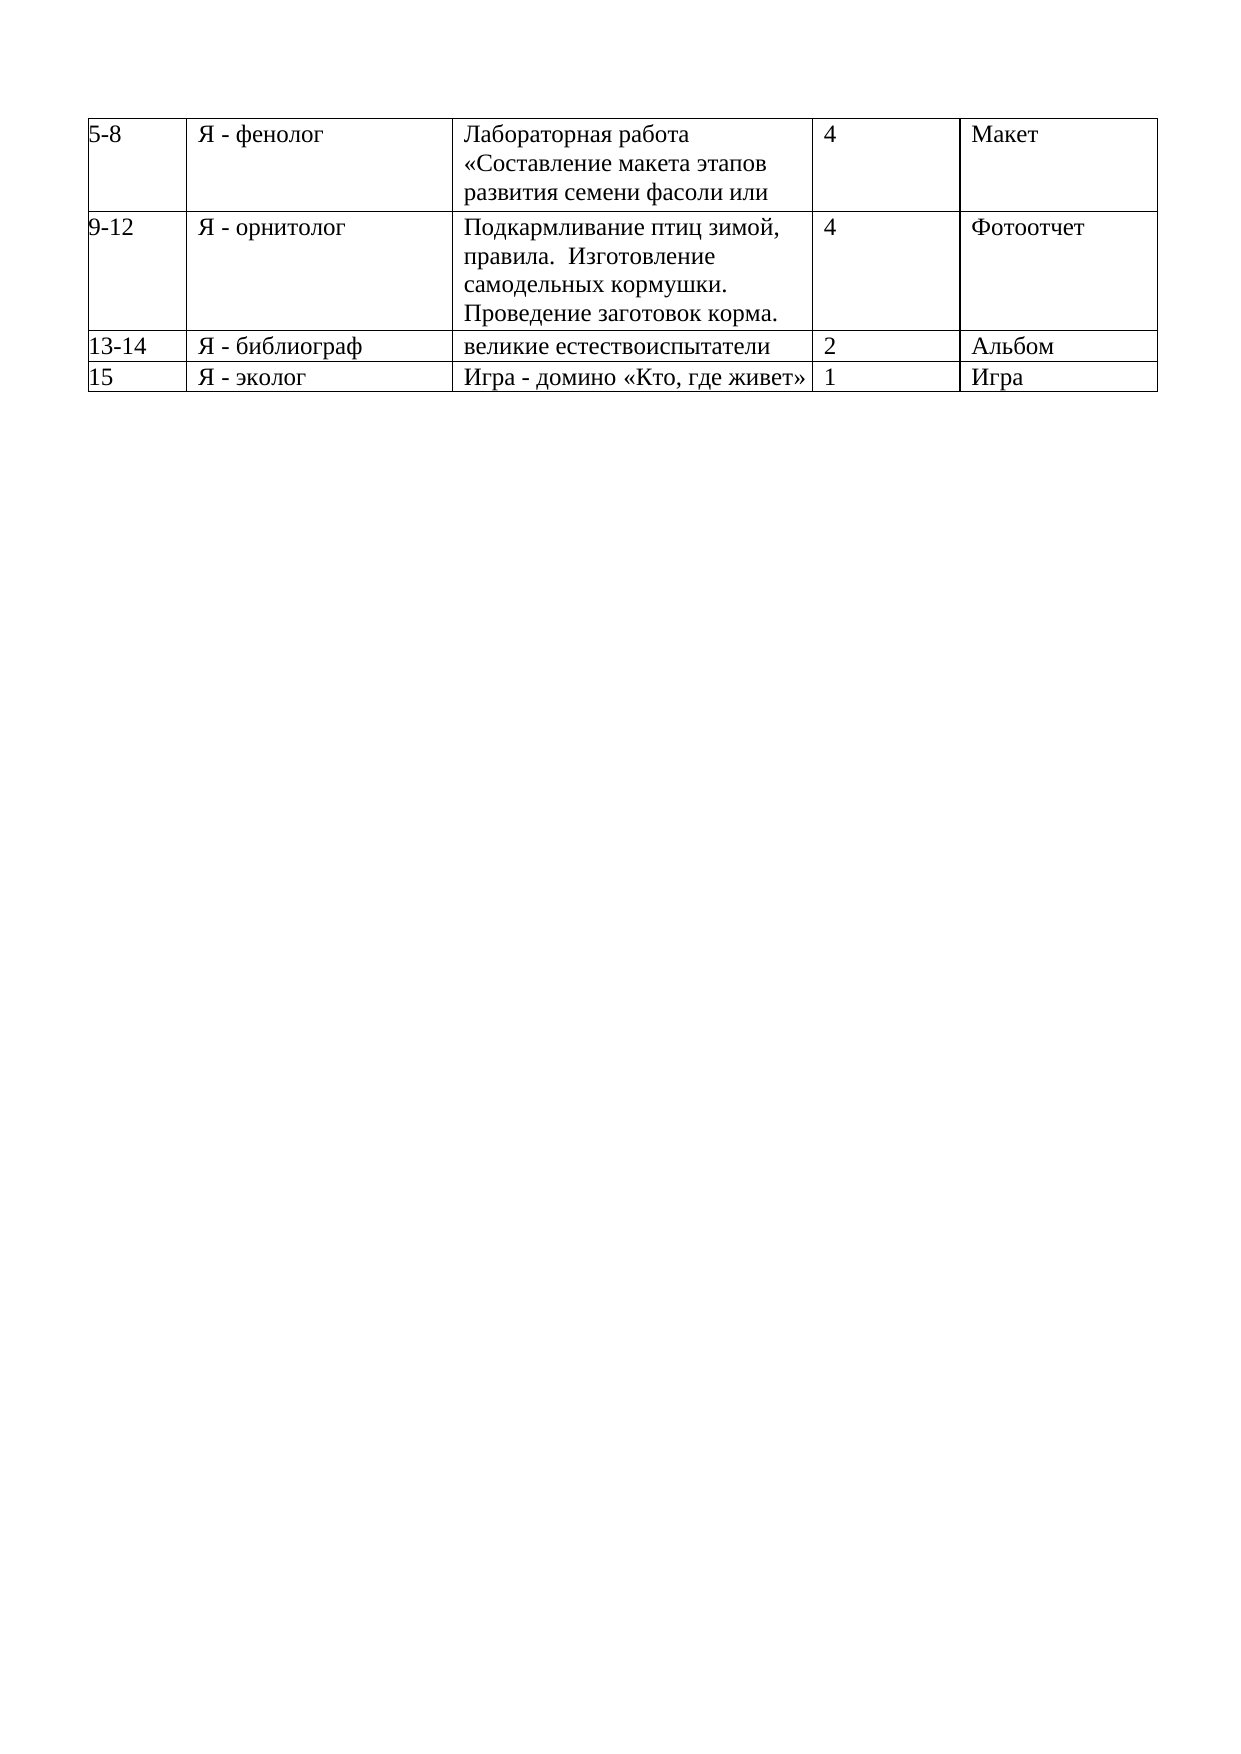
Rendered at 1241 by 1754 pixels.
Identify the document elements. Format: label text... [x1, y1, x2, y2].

table_cell Я - фенолог [187, 119, 452, 211]
table_cell Я - библиограф [187, 331, 452, 361]
table_cell 4 [813, 212, 959, 330]
table_cell великие естествоиспытатели [453, 331, 812, 361]
table_cell Альбом [961, 331, 1157, 361]
table_cell 2 [813, 331, 959, 361]
table_cell 1 [813, 362, 959, 391]
table_cell Я - эколог [187, 362, 452, 391]
table_cell Игра - домино «Кто, где живет» [453, 362, 812, 391]
table_cell 9-12 [89, 212, 186, 330]
table_cell Лабораторная работа «Составление макета этапов развития семени фасоли или гороха» [453, 119, 812, 211]
table_cell Подкармливание птиц зимой, правила. Изготовление самодельных кормушки. Проведение заготовок корма. [453, 212, 812, 330]
table_cell 4 [813, 119, 959, 211]
table_cell Игра [961, 362, 1157, 391]
table_cell Фотоотчет [961, 212, 1157, 330]
table_cell 5-8 [89, 119, 186, 211]
table_cell Я - орнитолог [187, 212, 452, 330]
table_cell Макет [961, 119, 1157, 211]
table_cell 13-14 [89, 331, 186, 361]
table_cell 15 [89, 362, 186, 391]
